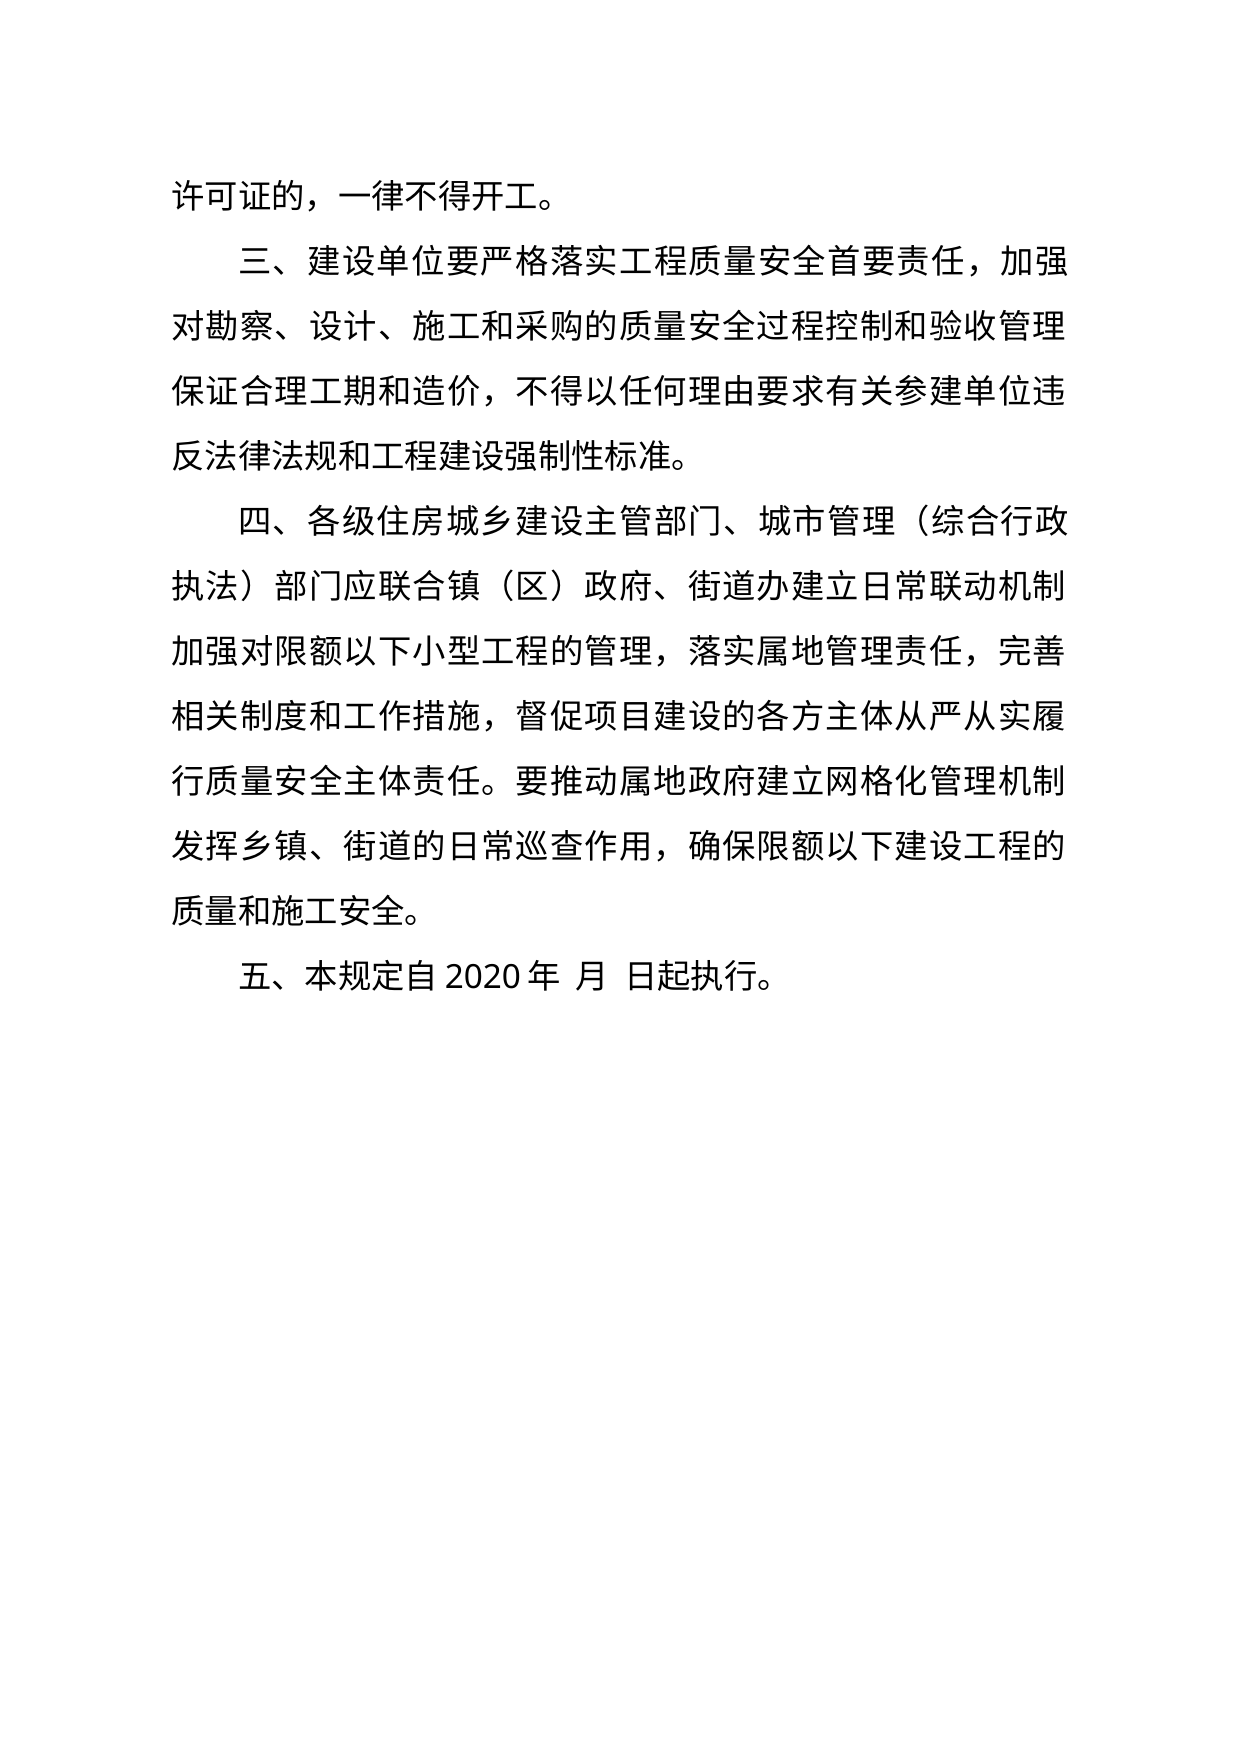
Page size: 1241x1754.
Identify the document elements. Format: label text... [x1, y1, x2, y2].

text 三、建设单位要严格落实工程质量安全首要责任，加强对勘察、设计、施工和采购的质量安全过程控制和验收管理，保证合理工期和造价，不得以任何理由要求有关参建单位违反法律法规和工程建设强制性标准。 [171, 227, 1069, 487]
text 五、本规定自2020年 月 日起执行。 [171, 942, 1069, 1007]
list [171, 162, 1069, 227]
text 四、各级住房城乡建设主管部门、城市管理（综合行政执法）部门应联合镇（区）政府、街道办建立日常联动机制，加强对限额以下小型工程的管理，落实属地管理责任，完善相关制度和工作措施，督促项目建设的各方主体从严从实履行质量安全主体责任。要推动属地政府建立网格化管理机制，发挥乡镇、街道的日常巡查作用，确保限额以下建设工程的质量和施工安全。 [171, 487, 1069, 942]
